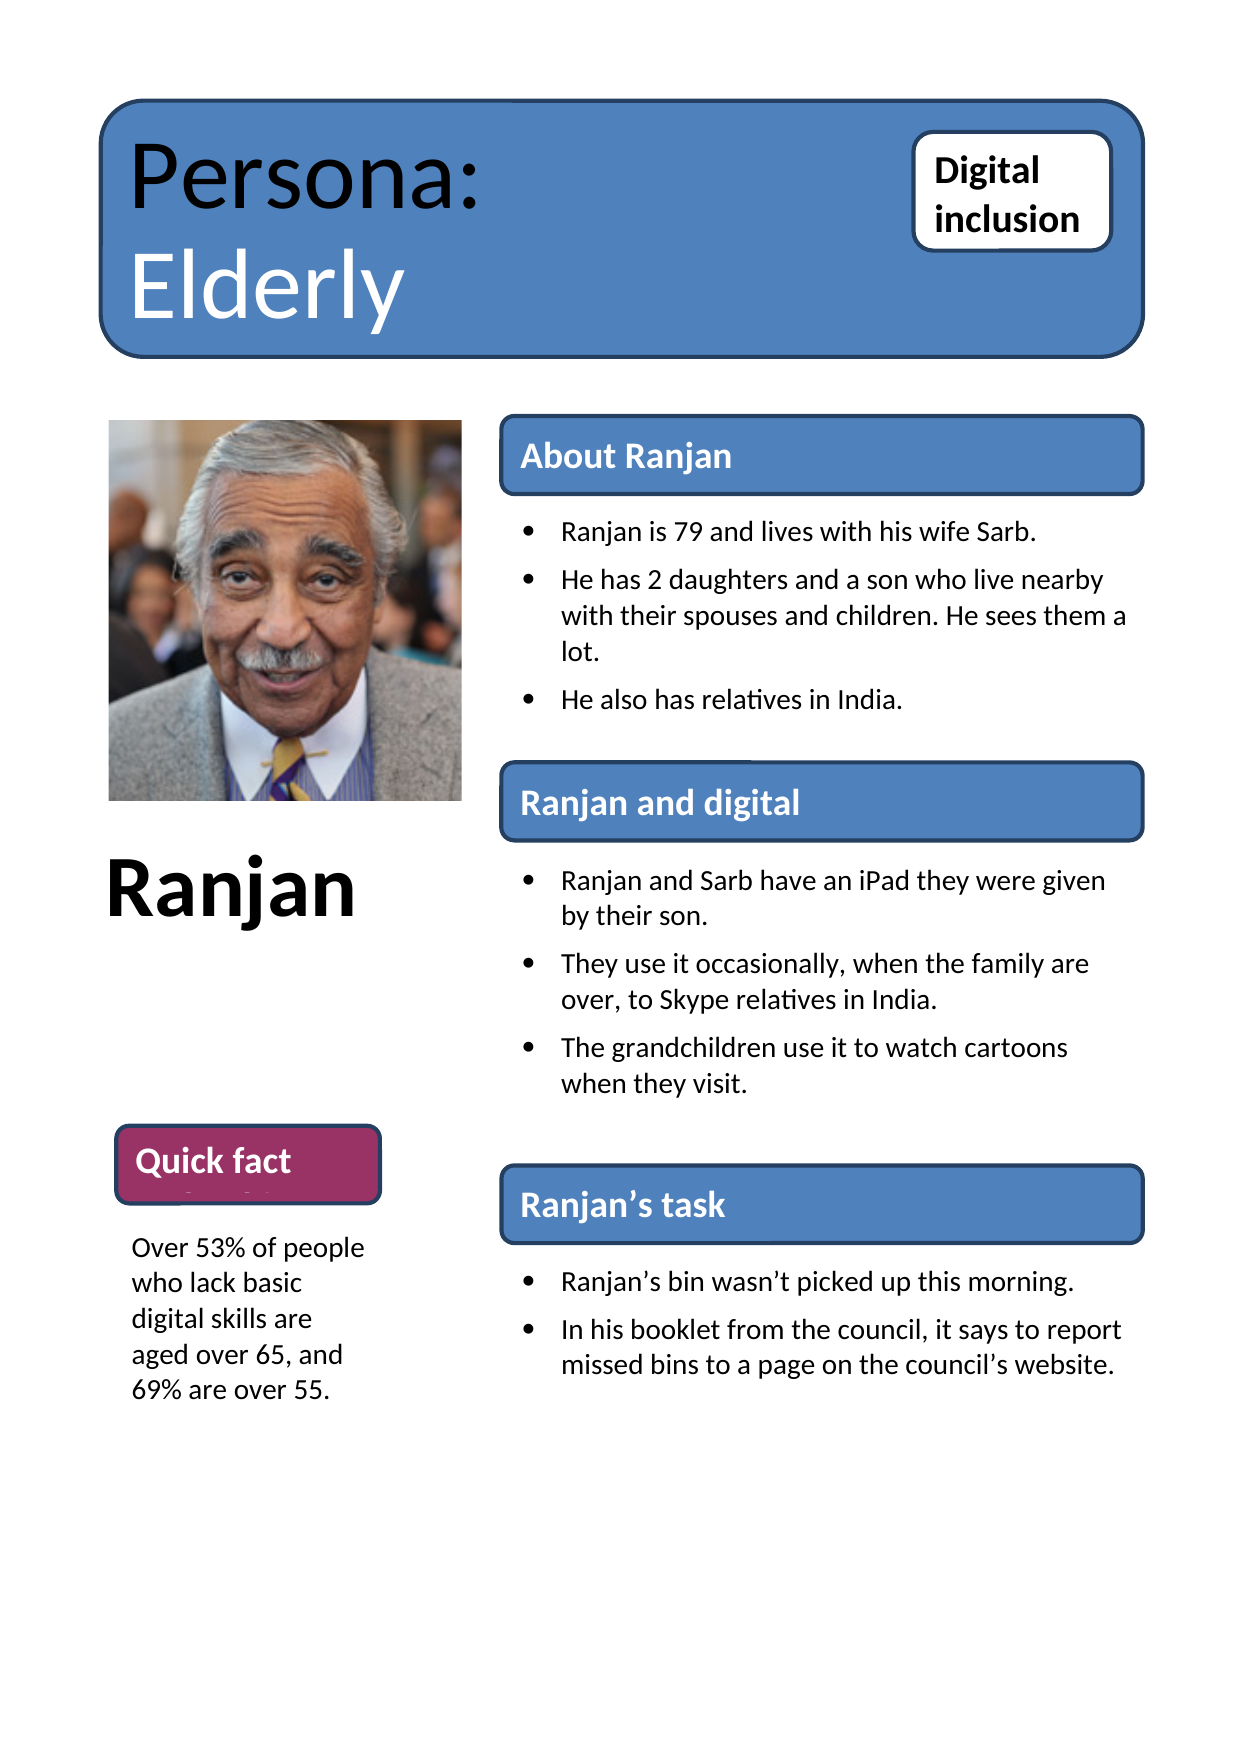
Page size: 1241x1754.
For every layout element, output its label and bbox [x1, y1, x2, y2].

picture [108, 420, 462, 801]
